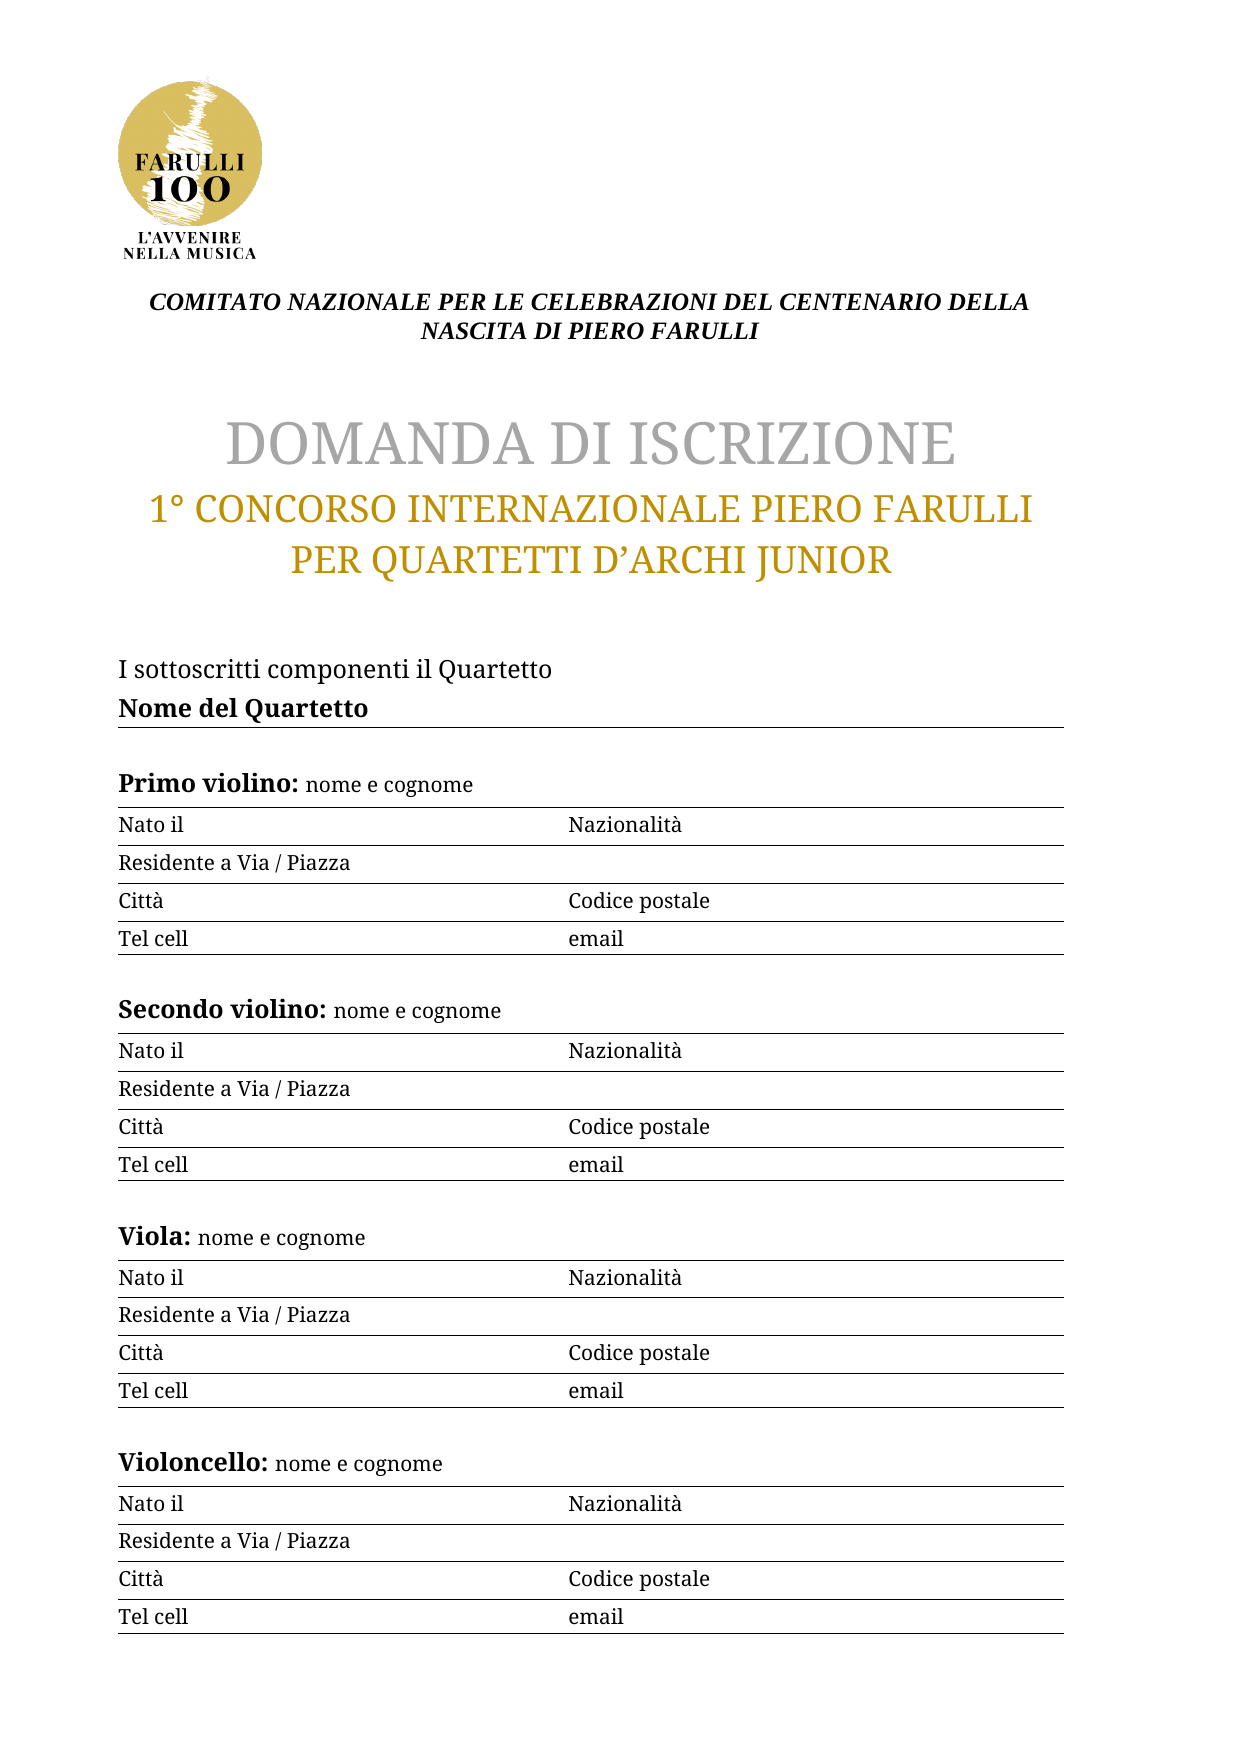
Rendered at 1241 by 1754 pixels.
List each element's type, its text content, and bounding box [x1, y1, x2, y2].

picture [118, 76, 262, 259]
text Nato il Nazionalità [118, 1487, 1064, 1519]
text Tel cell email [118, 922, 1064, 954]
text I sottoscritti componenti il Quartetto Nome del Quartetto [118, 652, 1064, 727]
text Nato il Nazionalità [118, 808, 1064, 841]
text Violoncello: nome e cognome [118, 1444, 1064, 1481]
text Città Codice postale [118, 1336, 1064, 1369]
text Primo violino: nome e cognome [118, 766, 1064, 802]
text Tel cell email [118, 1148, 1064, 1180]
text Nato il Nazionalità [118, 1034, 1064, 1067]
text Nato il Nazionalità [118, 1261, 1064, 1293]
text COMITATO NAZIONALE PER LE CELEBRAZIONI DEL CENTENARIO DELLA NASCITA DI PIERO FARULLI [118, 287, 1064, 345]
text Città Codice postale [118, 1110, 1064, 1143]
text Residente a Via / Piazza [118, 1072, 1064, 1105]
text Città Codice postale [118, 884, 1064, 916]
text Residente a Via / Piazza [118, 1525, 1064, 1557]
text Tel cell email [118, 1374, 1064, 1407]
text Residente a Via / Piazza [118, 1298, 1064, 1331]
text Città Codice postale [118, 1562, 1064, 1595]
text DOMANDA DI ISCRIZIONE 1° CONCORSO INTERNAZIONALE PIERO FARULLI PER QUARTETTI D’ARCHI JUNIOR [118, 402, 1064, 584]
text Viola: nome e cognome [118, 1218, 1064, 1254]
text Secondo violino: nome e cognome [118, 992, 1064, 1028]
text Residente a Via / Piazza [118, 846, 1064, 879]
text Tel cell email [118, 1600, 1064, 1633]
